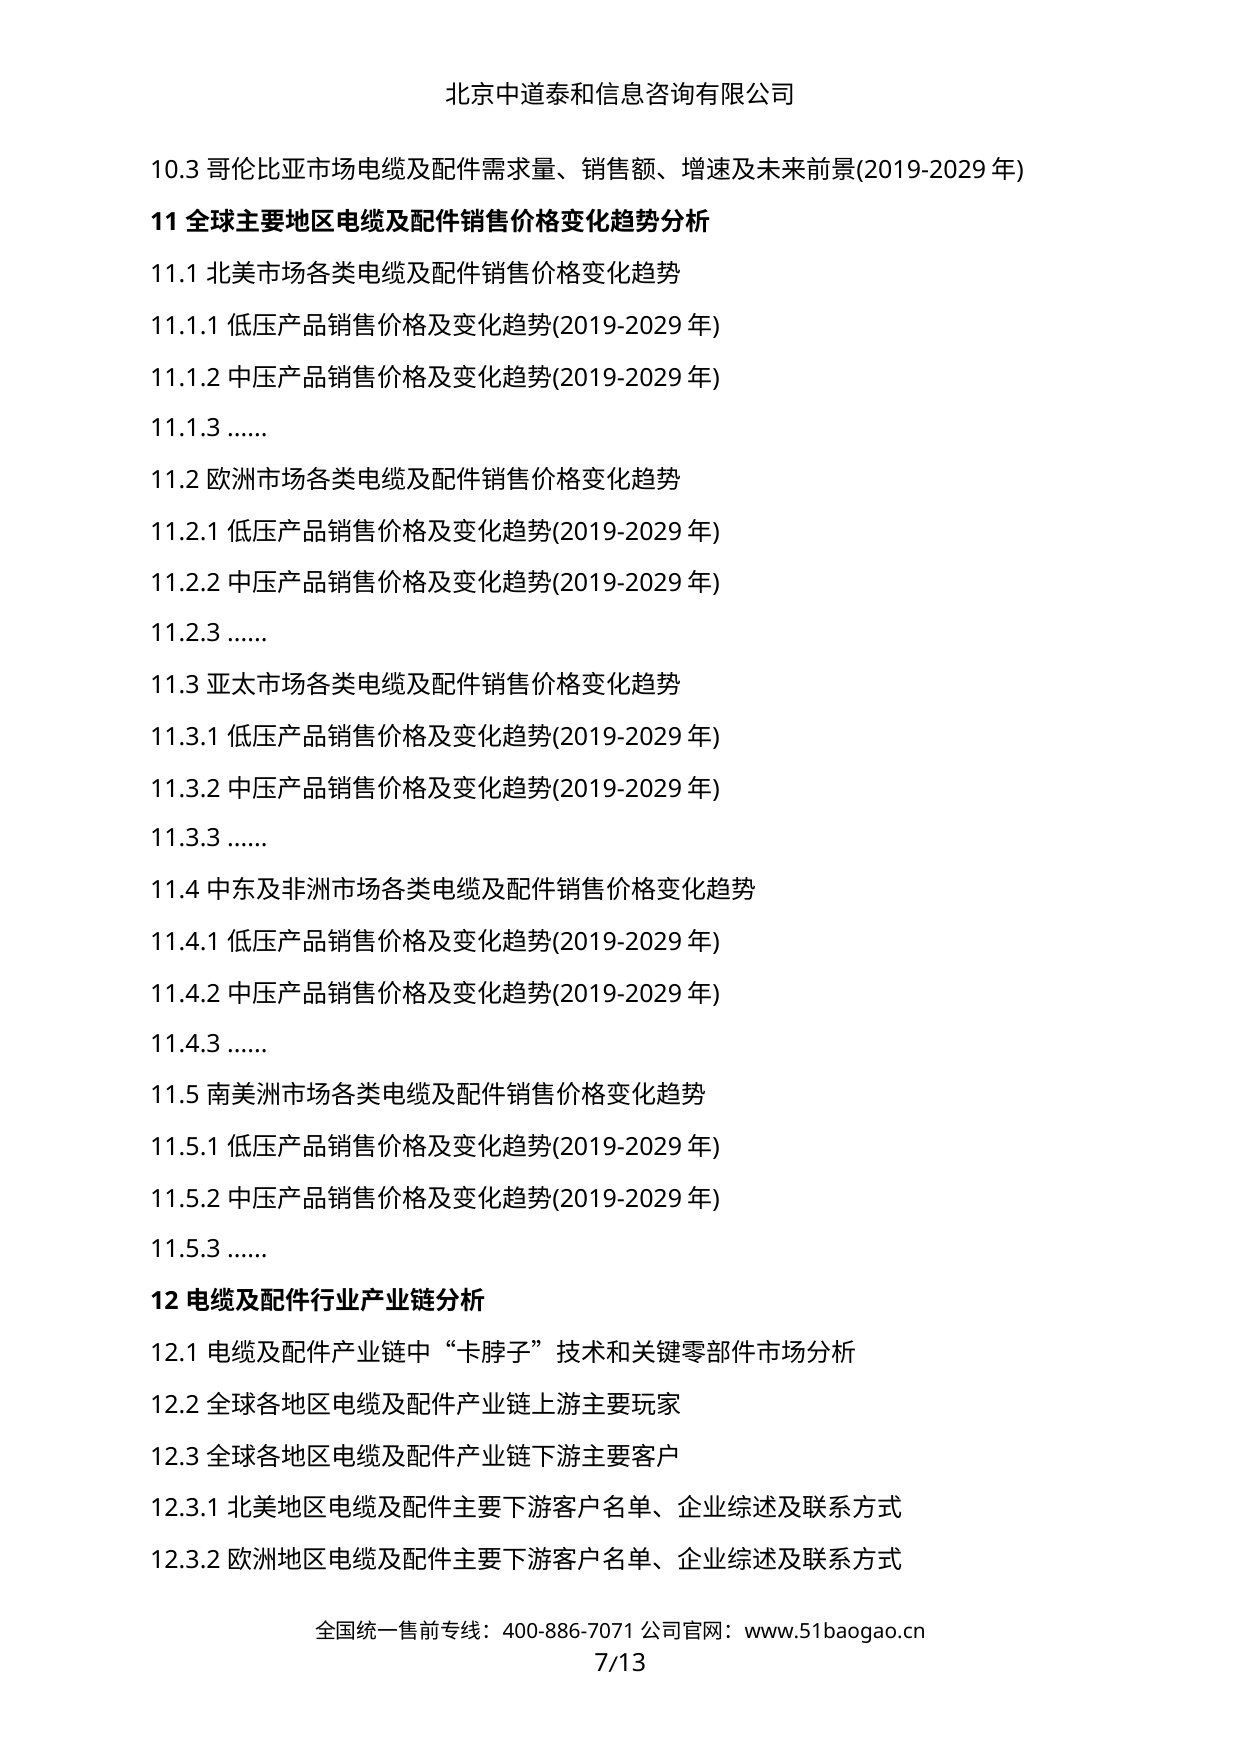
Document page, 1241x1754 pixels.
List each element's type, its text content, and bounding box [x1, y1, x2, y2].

text 12.1 电缆及配件产业链中“卡脖子”技术和关键零部件市场分析 [150, 1332, 1090, 1368]
text 11.2.2 中压产品销售价格及变化趋势(2019-2029年) [150, 563, 1090, 599]
text 11.3.2 中压产品销售价格及变化趋势(2019-2029年) [150, 768, 1090, 804]
text 11.4 中东及非洲市场各类电缆及配件销售价格变化趋势 [150, 870, 1090, 906]
text 11.2.3 ...... [150, 615, 1090, 649]
text 11.3.3 ...... [150, 820, 1090, 854]
text 11.2 欧洲市场各类电缆及配件销售价格变化趋势 [150, 459, 1090, 495]
text 11.1.1 低压产品销售价格及变化趋势(2019-2029年) [150, 306, 1090, 342]
text 11.2.1 低压产品销售价格及变化趋势(2019-2029年) [150, 511, 1090, 547]
text 12.2 全球各地区电缆及配件产业链上游主要玩家 [150, 1384, 1090, 1420]
text 11.1.3 ...... [150, 409, 1090, 443]
text 11 全球主要地区电缆及配件销售价格变化趋势分析 [150, 202, 1090, 238]
text 11.5.1 低压产品销售价格及变化趋势(2019-2029年) [150, 1127, 1090, 1163]
text 11.5 南美洲市场各类电缆及配件销售价格变化趋势 [150, 1075, 1090, 1111]
text 11.5.3 ...... [150, 1231, 1090, 1265]
text 11.3.1 低压产品销售价格及变化趋势(2019-2029年) [150, 716, 1090, 752]
text 11.4.1 低压产品销售价格及变化趋势(2019-2029年) [150, 922, 1090, 958]
text 11.4.3 ...... [150, 1025, 1090, 1059]
text 12.3.1 北美地区电缆及配件主要下游客户名单、企业综述及联系方式 [150, 1488, 1090, 1524]
text 11.4.2 中压产品销售价格及变化趋势(2019-2029年) [150, 973, 1090, 1010]
text 11.5.2 中压产品销售价格及变化趋势(2019-2029年) [150, 1179, 1090, 1215]
text 11.1.2 中压产品销售价格及变化趋势(2019-2029年) [150, 357, 1090, 394]
text 11.3 亚太市场各类电缆及配件销售价格变化趋势 [150, 664, 1090, 701]
text 12.3 全球各地区电缆及配件产业链下游主要客户 [150, 1436, 1090, 1472]
text 12.3.2 欧洲地区电缆及配件主要下游客户名单、企业综述及联系方式 [150, 1540, 1090, 1576]
text 11.1 北美市场各类电缆及配件销售价格变化趋势 [150, 254, 1090, 290]
text 12 电缆及配件行业产业链分析 [150, 1280, 1090, 1317]
text 10.3 哥伦比亚市场电缆及配件需求量、销售额、增速及未来前景(2019-2029年) [150, 150, 1090, 186]
